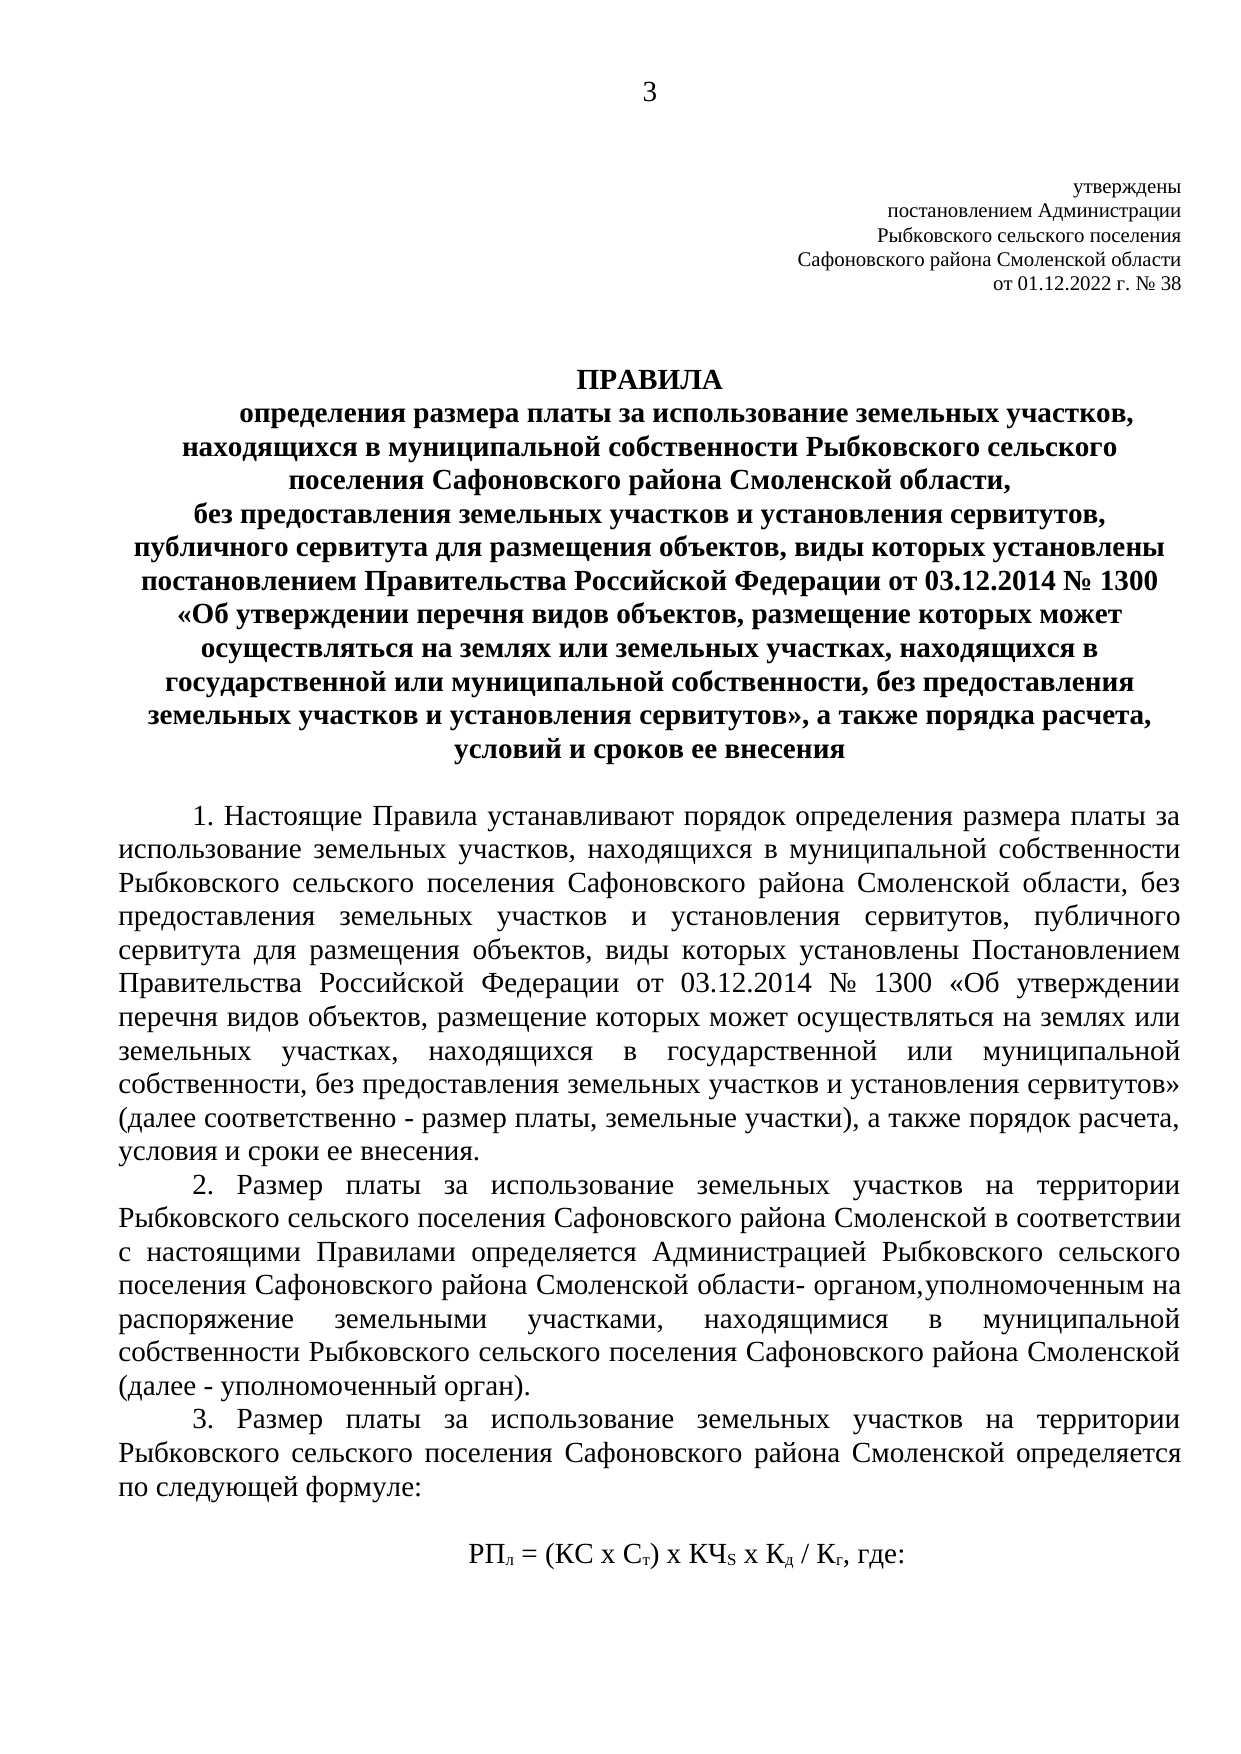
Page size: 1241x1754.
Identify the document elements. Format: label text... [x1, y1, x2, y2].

text 3. Размер платы за использование земельных участков на территории Рыбковского сельского поселения Сафоновского района Смоленской определяется по следующей формуле: [118, 1402, 1181, 1502]
text Рыбковского сельского поселения [118, 222, 1181, 247]
text определения размера платы за использование земельных участков, находящихся в муниципальной собственности Рыбковского сельского поселения Сафоновского района Смоленской области, [118, 395, 1181, 496]
text без предоставления земельных участков и установления сервитутов, публичного сервитута для размещения объектов, виды которых установлены постановлением Правительства Российской Федерации от 03.12.2014 № 1300 «Об утверждении перечня видов объектов, размещение которых может осуществляться на землях или земельных участках, находящихся в государственной или муниципальной собственности, без предоставления земельных участков и установления сервитутов», а также порядка расчета, условий и сроков ее внесения [118, 496, 1181, 764]
text постановлением Администрации [118, 198, 1181, 222]
title ПРАВИЛА [118, 362, 1181, 395]
text утверждены [118, 174, 1181, 198]
text 2. Размер платы за использование земельных участков на территории Рыбковского сельского поселения Сафоновского района Смоленской в соответствии с настоящими Правилами определяется Администрацией Рыбковского сельского поселения Сафоновского района Смоленской области- органом,уполномоченным на распоряжение земельными участками, находящимися в муниципальной собственности Рыбковского сельского поселения Сафоновского района Смоленской (далее - уполномоченный орган). [118, 1167, 1181, 1402]
text РПл = (КС x Ст) x КЧS x Кд / Кг, где: [118, 1536, 1181, 1569]
text Сафоновского района Смоленской области [118, 247, 1181, 271]
text от 01.12.2022 г. № 38 [118, 271, 1181, 295]
text 1. Настоящие Правила устанавливают порядок определения размера платы за использование земельных участков, находящихся в муниципальной собственности Рыбковского сельского поселения Сафоновского района Смоленской области, без предоставления земельных участков и установления сервитутов, публичного сервитута для размещения объектов, виды которых установлены Постановлением Правительства Российской Федерации от 03.12.2014 № 1300 «Об утверждении перечня видов объектов, размещение которых может осуществляться на землях или земельных участках, находящихся в государственной или муниципальной собственности, без предоставления земельных участков и установления сервитутов» (далее соответственно - размер платы, земельные участки), а также порядок расчета, условия и сроки ее внесения. [118, 798, 1181, 1167]
